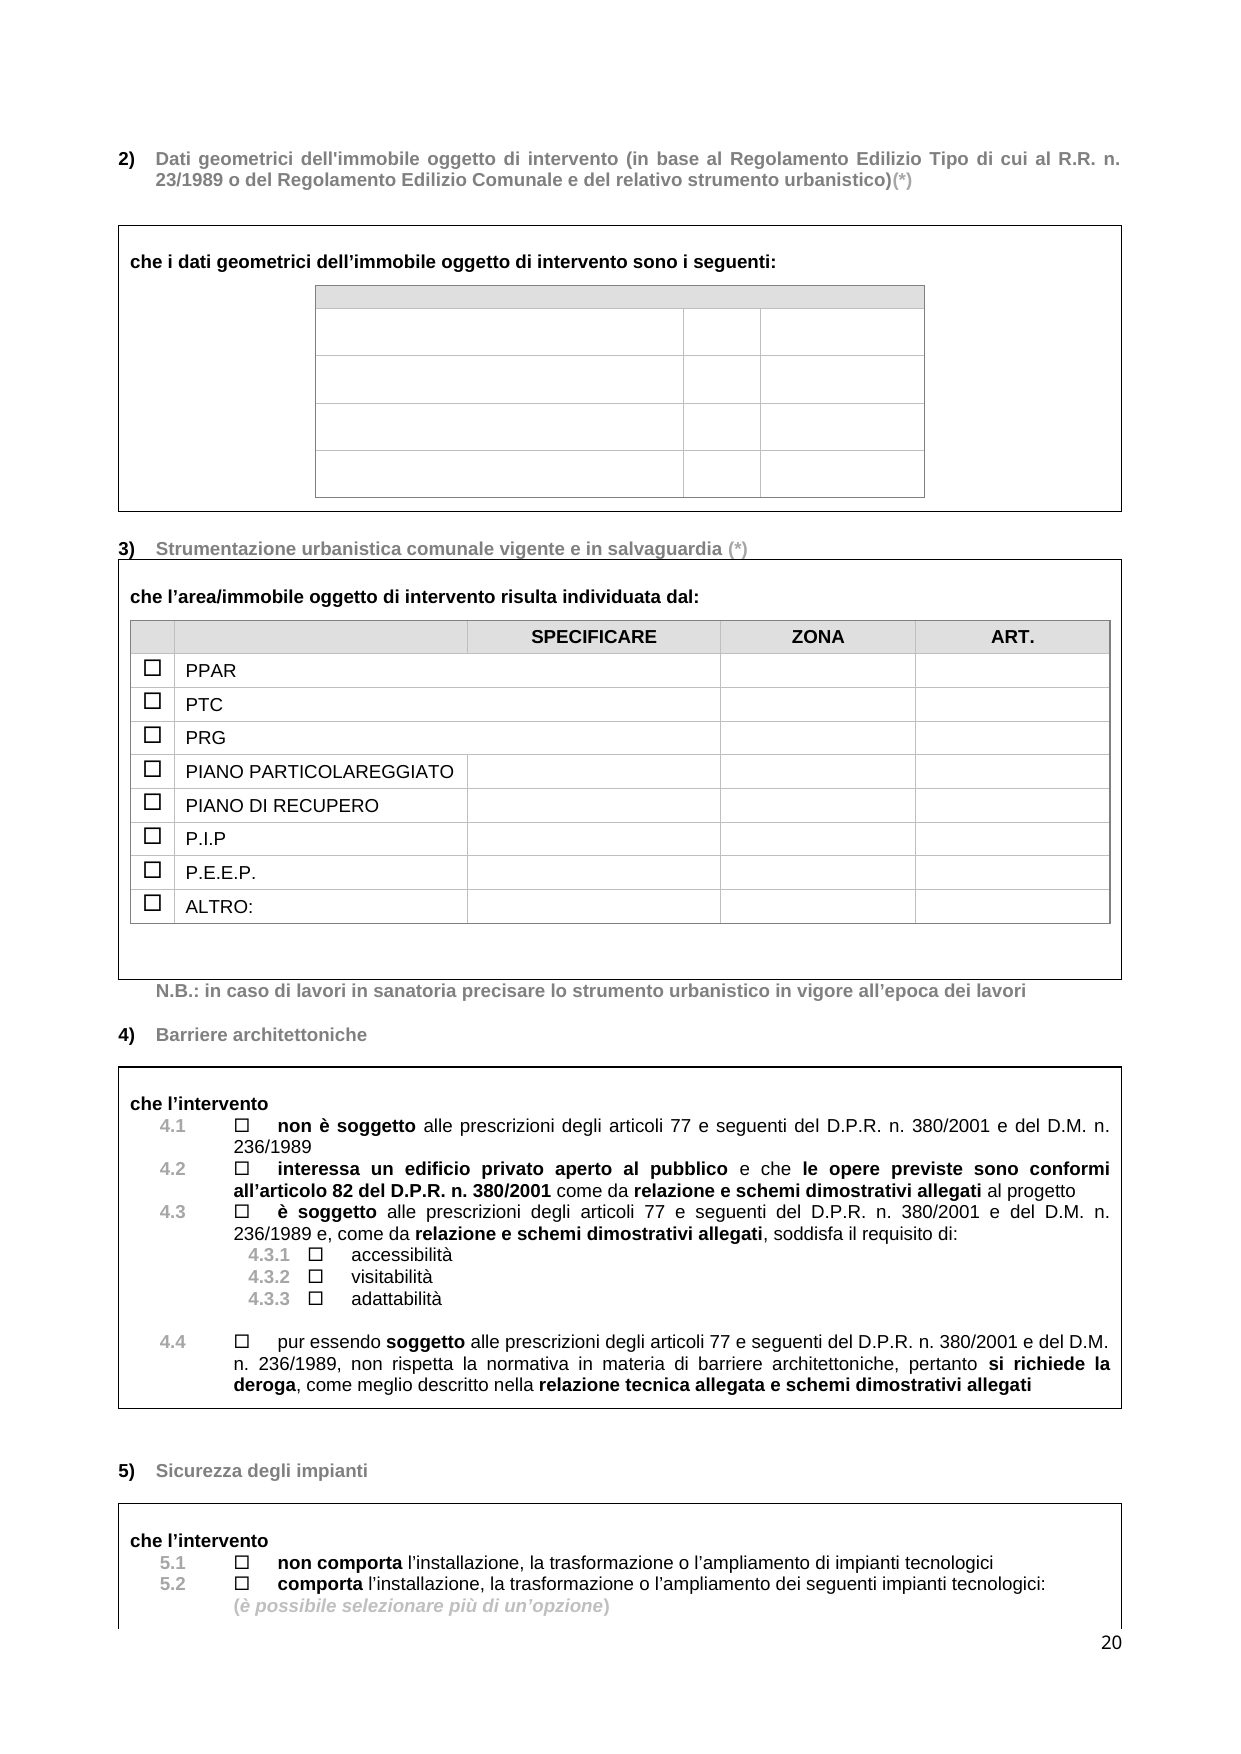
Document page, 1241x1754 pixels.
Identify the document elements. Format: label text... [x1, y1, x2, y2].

list Strumentazione urbanistica comunale vigente e in salvaguardia (*) [118, 537, 1122, 559]
list Sicurezza degli impianti [118, 1460, 1122, 1482]
table_header che i dati geometrici dell’immobile oggetto di intervento sono i seguenti: [119, 226, 1121, 511]
table_header che l’intervento non comporta l’installazione, la trasformazione o l’ampliamento di impianti tecnologici comporta l’installazione, la trasformazione o l’ampliamento dei seguenti impianti tecnologici: (è possibile selezionare più di un’opzione) [119, 1504, 1121, 1629]
table_header che l’intervento non è soggetto alle prescrizioni degli articoli 77 e seguenti del D.P.R. n. 380/2001 e del D.M. n. 236/1989 interessa un edificio privato aperto al pubblico e che le opere previste sono conformi all’articolo 82 del D.P.R. n. 380/2001 come da relazione e schemi dimostrativi allegati al progetto è soggetto alle prescrizioni degli articoli 77 e seguenti del D.P.R. n. 380/2001 e del D.M. n. 236/1989 e, come da relazione e schemi dimostrativi allegati, soddisfa il requisito di: accessibilità visitabilità adattabilità pur essendo soggetto alle prescrizioni degli articoli 77 e seguenti del D.P.R. n. 380/2001 e del D.M. n. 236/1989, non rispetta la normativa in materia di barriere architettoniche, pertanto si richiede la deroga, come meglio descritto nella relazione tecnica allegata e schemi dimostrativi allegati [119, 1068, 1121, 1408]
table_header che l’area/immobile oggetto di intervento risulta individuata dal: [119, 560, 1121, 979]
list Barriere architettoniche [118, 1023, 1122, 1045]
text N.B.: in caso di lavori in sanatoria precisare lo strumento urbanistico in vigore all’epoca dei lavori [156, 980, 1122, 1002]
list Dati geometrici dell'immobile oggetto di intervento (in base al Regolamento Edilizio Tipo di cui al R.R. n. 23/1989 o del Regolamento Edilizio Comunale e del relativo strumento urbanistico)(*) [118, 148, 1122, 212]
